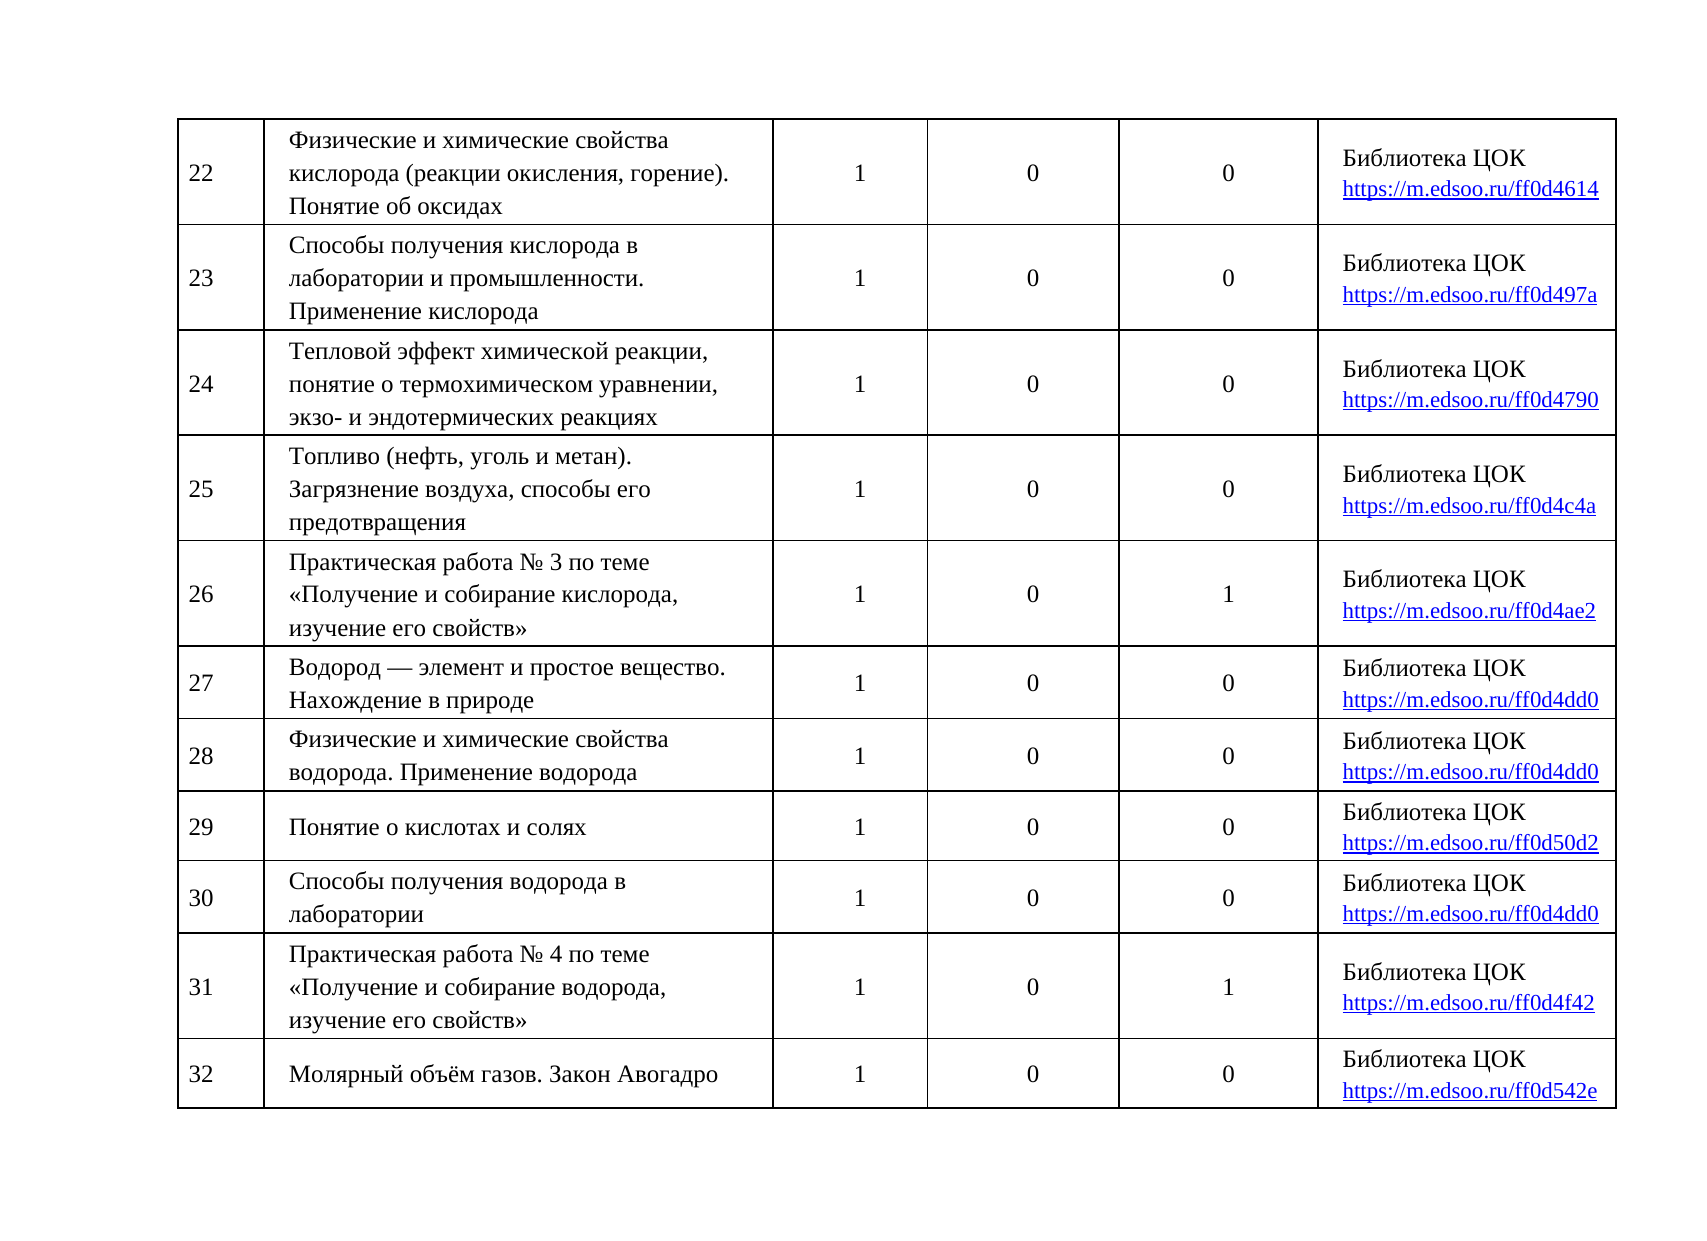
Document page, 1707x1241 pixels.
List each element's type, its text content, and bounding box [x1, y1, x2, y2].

table_cell 0 [928, 120, 1118, 223]
table_cell 1 [774, 719, 927, 790]
table_cell 25 [179, 436, 263, 540]
table_cell 0 [1120, 331, 1317, 434]
table_cell 0 [928, 541, 1118, 645]
table_cell 0 [1120, 120, 1317, 223]
table_cell 1 [774, 120, 927, 223]
table_cell 1 [1120, 541, 1317, 645]
table_cell 26 [179, 541, 263, 645]
table_cell 1 [774, 647, 927, 718]
table_cell 0 [928, 792, 1118, 859]
table_cell Библиотека ЦОК https://m.edsoo.ru/ff0d4ae2 [1319, 541, 1615, 645]
table_cell 29 [179, 792, 263, 859]
table_cell 0 [928, 719, 1118, 790]
table_cell Библиотека ЦОК https://m.edsoo.ru/ff0d50d2 [1319, 792, 1615, 859]
table_cell 0 [1120, 792, 1317, 859]
table_cell Библиотека ЦОК https://m.edsoo.ru/ff0d4dd0 [1319, 647, 1615, 718]
table_cell Практическая работа № 4 по теме «Получение и собирание водорода, изучение его свойств» [265, 934, 772, 1037]
table_cell 0 [928, 934, 1118, 1037]
table_cell 0 [1120, 647, 1317, 718]
table_cell 30 [179, 861, 263, 932]
table_cell Понятие о кислотах и солях [265, 792, 772, 859]
table_cell 1 [774, 331, 927, 434]
table_cell 1 [774, 436, 927, 540]
table_cell 1 [774, 225, 927, 329]
table_cell 1 [774, 861, 927, 932]
table_cell 27 [179, 647, 263, 718]
table_cell Библиотека ЦОК https://m.edsoo.ru/ff0d4790 [1319, 331, 1615, 434]
table_cell Библиотека ЦОК https://m.edsoo.ru/ff0d4dd0 [1319, 719, 1615, 790]
table_cell 0 [1120, 861, 1317, 932]
table_cell 22 [179, 120, 263, 223]
table_cell 0 [928, 1039, 1118, 1107]
table_cell Библиотека ЦОК https://m.edsoo.ru/ff0d542e [1319, 1039, 1615, 1107]
table_cell 31 [179, 934, 263, 1037]
table_cell Библиотека ЦОК https://m.edsoo.ru/ff0d4f42 [1319, 934, 1615, 1037]
table_cell Тепловой эффект химической реакции, понятие о термохимическом уравнении, экзо- и эндотермических реакциях [265, 331, 772, 434]
table_cell Библиотека ЦОК https://m.edsoo.ru/ff0d4c4a [1319, 436, 1615, 540]
table_cell 0 [1120, 719, 1317, 790]
table_cell Физические и химические свойства водорода. Применение водорода [265, 719, 772, 790]
table_cell 1 [774, 934, 927, 1037]
table_cell 0 [928, 861, 1118, 932]
table_cell 0 [928, 436, 1118, 540]
table_cell 1 [774, 541, 927, 645]
table_cell 0 [1120, 225, 1317, 329]
table_cell 0 [1120, 1039, 1317, 1107]
table_cell 0 [928, 331, 1118, 434]
table_cell Способы получения водорода в лаборатории [265, 861, 772, 932]
table_cell 0 [928, 647, 1118, 718]
table_cell Библиотека ЦОК https://m.edsoo.ru/ff0d497a [1319, 225, 1615, 329]
table_cell 23 [179, 225, 263, 329]
table_cell Водород — элемент и простое вещество. Нахождение в природе [265, 647, 772, 718]
table_cell 1 [1120, 934, 1317, 1037]
table_cell Молярный объём газов. Закон Авогадро [265, 1039, 772, 1107]
table_cell Библиотека ЦОК https://m.edsoo.ru/ff0d4614 [1319, 120, 1615, 223]
table_cell Топливо (нефть, уголь и метан). Загрязнение воздуха, способы его предотвращения [265, 436, 772, 540]
table_cell 24 [179, 331, 263, 434]
table_cell 28 [179, 719, 263, 790]
table_cell 1 [774, 1039, 927, 1107]
table_cell 1 [774, 792, 927, 859]
table_cell 32 [179, 1039, 263, 1107]
table_cell 0 [928, 225, 1118, 329]
table_cell 0 [1120, 436, 1317, 540]
table_cell Физические и химические свойства кислорода (реакции окисления, горение). Понятие об оксидах [265, 120, 772, 223]
table_cell Практическая работа № 3 по теме «Получение и собирание кислорода, изучение его свойств» [265, 541, 772, 645]
table_cell Способы получения кислорода в лаборатории и промышленности. Применение кислорода [265, 225, 772, 329]
table_cell Библиотека ЦОК https://m.edsoo.ru/ff0d4dd0 [1319, 861, 1615, 932]
